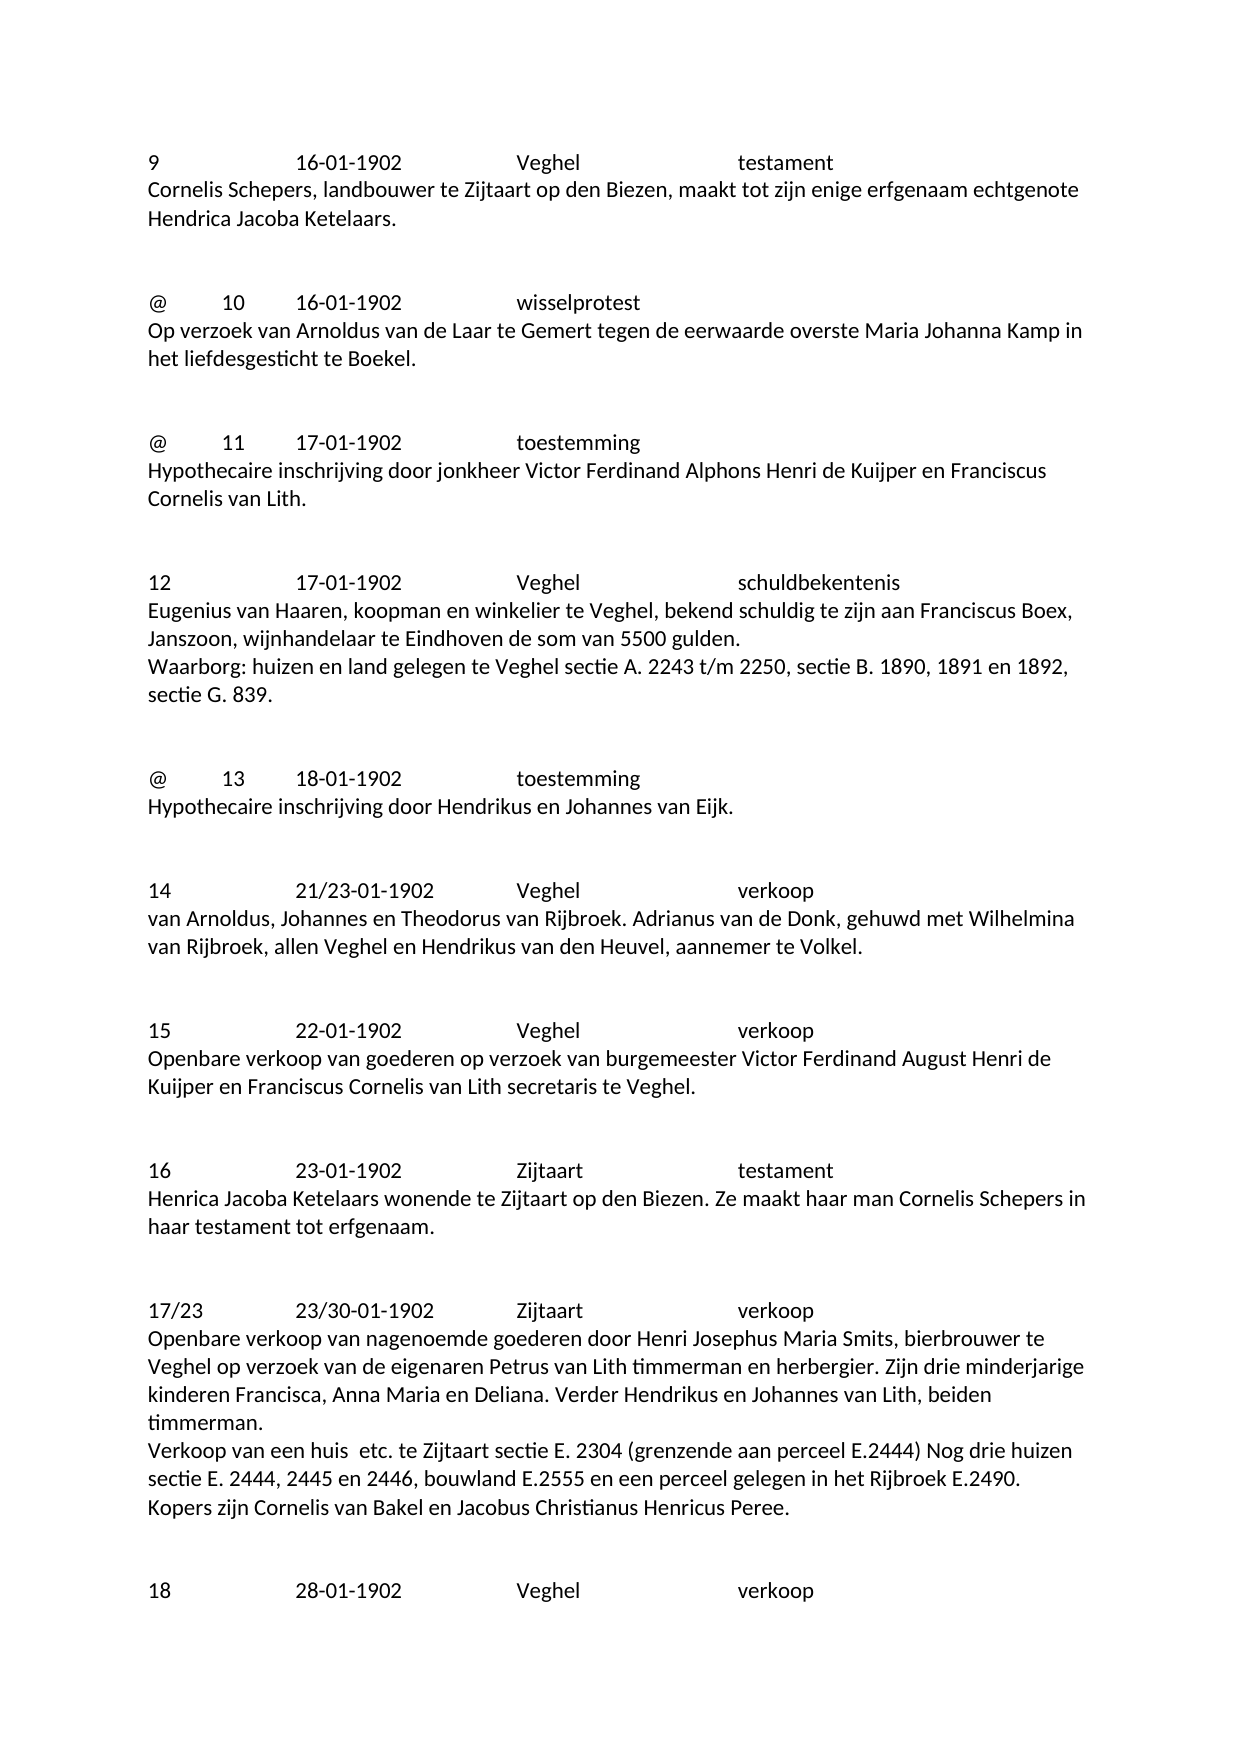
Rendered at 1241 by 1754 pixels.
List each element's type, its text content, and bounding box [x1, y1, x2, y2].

text @ 13 18-01-1902 toestemming [148, 764, 1093, 792]
text Op verzoek van Arnoldus van de Laar te Gemert tegen de eerwaarde overste Maria Johanna Kamp in het liefdesgesticht te Boekel. [148, 316, 1093, 372]
text Eugenius van Haaren, koopman en winkelier te Veghel, bekend schuldig te zijn aan Franciscus Boex, Janszoon, wijnhandelaar te Eindhoven de som van 5500 gulden. [148, 596, 1093, 652]
text 18 28-01-1902 Veghel verkoop [148, 1577, 1093, 1605]
text Openbare verkoop van nagenoemde goederen door Henri Josephus Maria Smits, bierbrouwer te Veghel op verzoek van de eigenaren Petrus van Lith timmerman en herbergier. Zijn drie minderjarige kinderen Francisca, Anna Maria en Deliana. Verder Hendrikus en Johannes van Lith, beiden timmerman. [148, 1324, 1093, 1437]
text Hypothecaire inschrijving door jonkheer Victor Ferdinand Alphons Henri de Kuijper en Franciscus Cornelis van Lith. [148, 456, 1093, 512]
text 12 17-01-1902 Veghel schuldbekentenis [148, 568, 1093, 596]
text Hypothecaire inschrijving door Hendrikus en Johannes van Eijk. [148, 792, 1093, 820]
text @ 10 16-01-1902 wisselprotest [148, 288, 1093, 316]
text 15 22-01-1902 Veghel verkoop [148, 1016, 1093, 1044]
text van Arnoldus, Johannes en Theodorus van Rijbroek. Adrianus van de Donk, gehuwd met Wilhelmina van Rijbroek, allen Veghel en Hendrikus van den Heuvel, aannemer te Volkel. [148, 904, 1093, 960]
text 9 16-01-1902 Veghel testament [148, 148, 1093, 176]
text Henrica Jacoba Ketelaars wonende te Zijtaart op den Biezen. Ze maakt haar man Cornelis Schepers in haar testament tot erfgenaam. [148, 1184, 1093, 1240]
text 17/23 23/30-01-1902 Zijtaart verkoop [148, 1296, 1093, 1324]
text Cornelis Schepers, landbouwer te Zijtaart op den Biezen, maakt tot zijn enige erfgenaam echtgenote Hendrica Jacoba Ketelaars. [148, 176, 1093, 232]
text Verkoop van een huis etc. te Zijtaart sectie E. 2304 (grenzende aan perceel E.2444) Nog drie huizen sectie E. 2444, 2445 en 2446, bouwland E.2555 en een perceel gelegen in het Rijbroek E.2490. [148, 1437, 1093, 1493]
text Kopers zijn Cornelis van Bakel en Jacobus Christianus Henricus Peree. [148, 1493, 1093, 1521]
text Waarborg: huizen en land gelegen te Veghel sectie A. 2243 t/m 2250, sectie B. 1890, 1891 en 1892, sectie G. 839. [148, 652, 1093, 708]
text 14 21/23-01-1902 Veghel verkoop [148, 876, 1093, 904]
text @ 11 17-01-1902 toestemming [148, 428, 1093, 456]
text Openbare verkoop van goederen op verzoek van burgemeester Victor Ferdinand August Henri de Kuijper en Franciscus Cornelis van Lith secretaris te Veghel. [148, 1044, 1093, 1100]
text 16 23-01-1902 Zijtaart testament [148, 1156, 1093, 1184]
